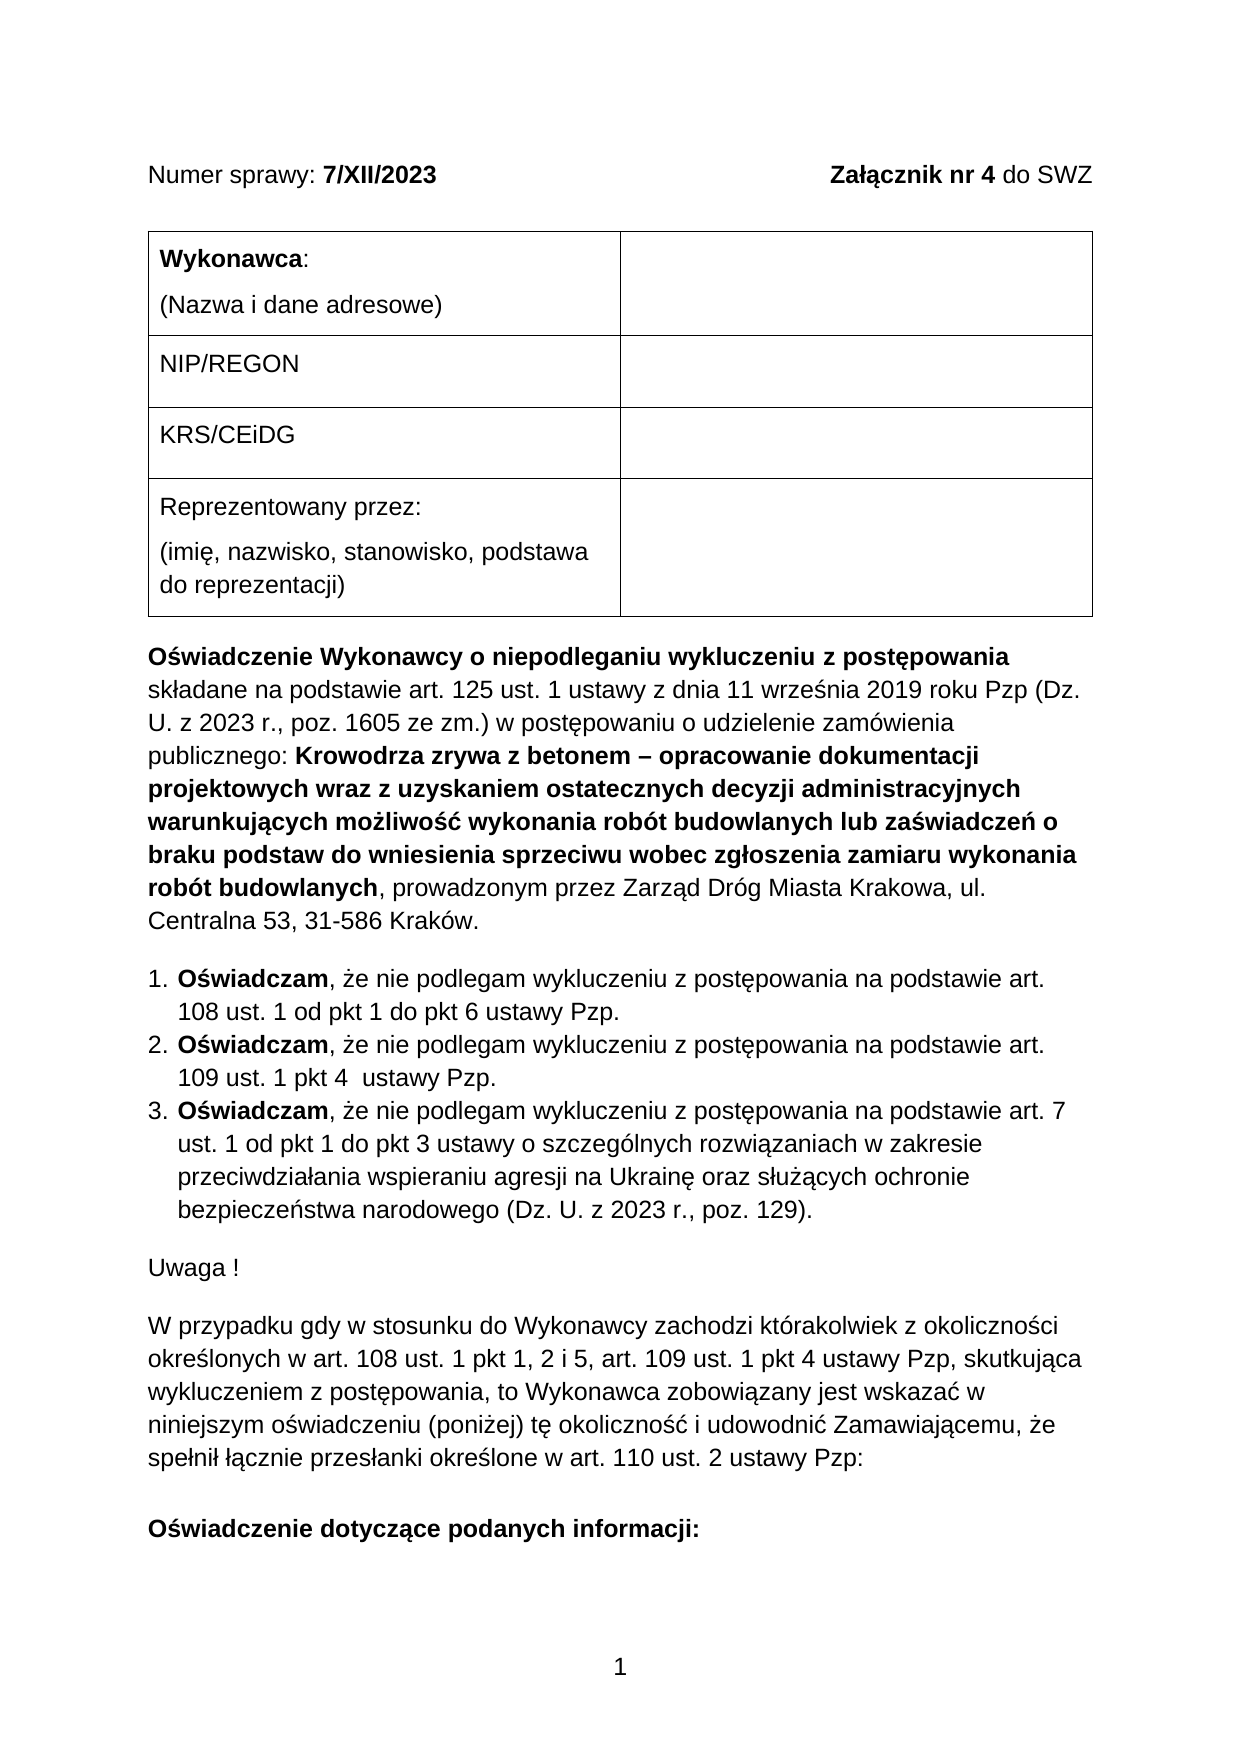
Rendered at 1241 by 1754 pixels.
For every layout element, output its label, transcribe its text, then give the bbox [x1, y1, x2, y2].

list Oświadczam, że nie podlegam wykluczeniu z postępowania na podstawie art. 108 ust. 1 od pkt 1 do pkt 6 ustawy Pzp. [148, 964, 1093, 1026]
table_header [621, 232, 1092, 335]
list Uwaga ! [148, 1253, 1093, 1282]
table_cell Reprezentowany przez: (imię, nazwisko, stanowisko, podstawa do reprezentacji) [149, 479, 620, 616]
list Oświadczam, że nie podlegam wykluczeniu z postępowania na podstawie art. 7 ust. 1 od pkt 1 do pkt 3 ustawy o szczególnych rozwiązaniach w zakresie przeciwdziałania wspieraniu agresji na Ukrainę oraz służących ochronie bezpieczeństwa narodowego (Dz. U. z 2023 r., poz. 129). [148, 1096, 1093, 1224]
text Oświadczenie dotyczące podanych informacji: [148, 1514, 1093, 1543]
table_cell [621, 408, 1092, 478]
table_header Wykonawca: (Nazwa i dane adresowe) [149, 232, 620, 335]
text Oświadczenie Wykonawcy o niepodleganiu wykluczeniu z postępowania składane na podstawie art. 125 ust. 1 ustawy z dnia 11 września 2019 roku Pzp (Dz. U. z 2023 r., poz. 1605 ze zm.) w postępowaniu o udzielenie zamówienia publicznego: Krowodrza zrywa z betonem – opracowanie dokumentacji projektowych wraz z uzyskaniem ostatecznych decyzji administracyjnych warunkujących możliwość wykonania robót budowlanych lub zaświadczeń o braku podstaw do wniesienia sprzeciwu wobec zgłoszenia zamiaru wykonania robót budowlanych, prowadzonym przez Zarząd Dróg Miasta Krakowa, ul. Centralna 53, 31-586 Kraków. [148, 642, 1093, 935]
table_cell [621, 479, 1092, 616]
text W przypadku gdy w stosunku do Wykonawcy zachodzi którakolwiek z okoliczności określonych w art. 108 ust. 1 pkt 1, 2 i 5, art. 109 ust. 1 pkt 4 ustawy Pzp, skutkująca wykluczeniem z postępowania, to Wykonawca zobowiązany jest wskazać w niniejszym oświadczeniu (poniżej) tę okoliczność i udowodnić Zamawiającemu, że spełnił łącznie przesłanki określone w art. 110 ust. 2 ustawy Pzp: [148, 1311, 1093, 1472]
text Numer sprawy: 7/XII/2023 Załącznik nr 4 do SWZ [148, 160, 1093, 189]
list Oświadczam, że nie podlegam wykluczeniu z postępowania na podstawie art. 109 ust. 1 pkt 4 ustawy Pzp. [148, 1030, 1093, 1092]
table_cell KRS/CEiDG [149, 408, 620, 478]
table_cell NIP/REGON [149, 336, 620, 407]
table_cell [621, 336, 1092, 407]
